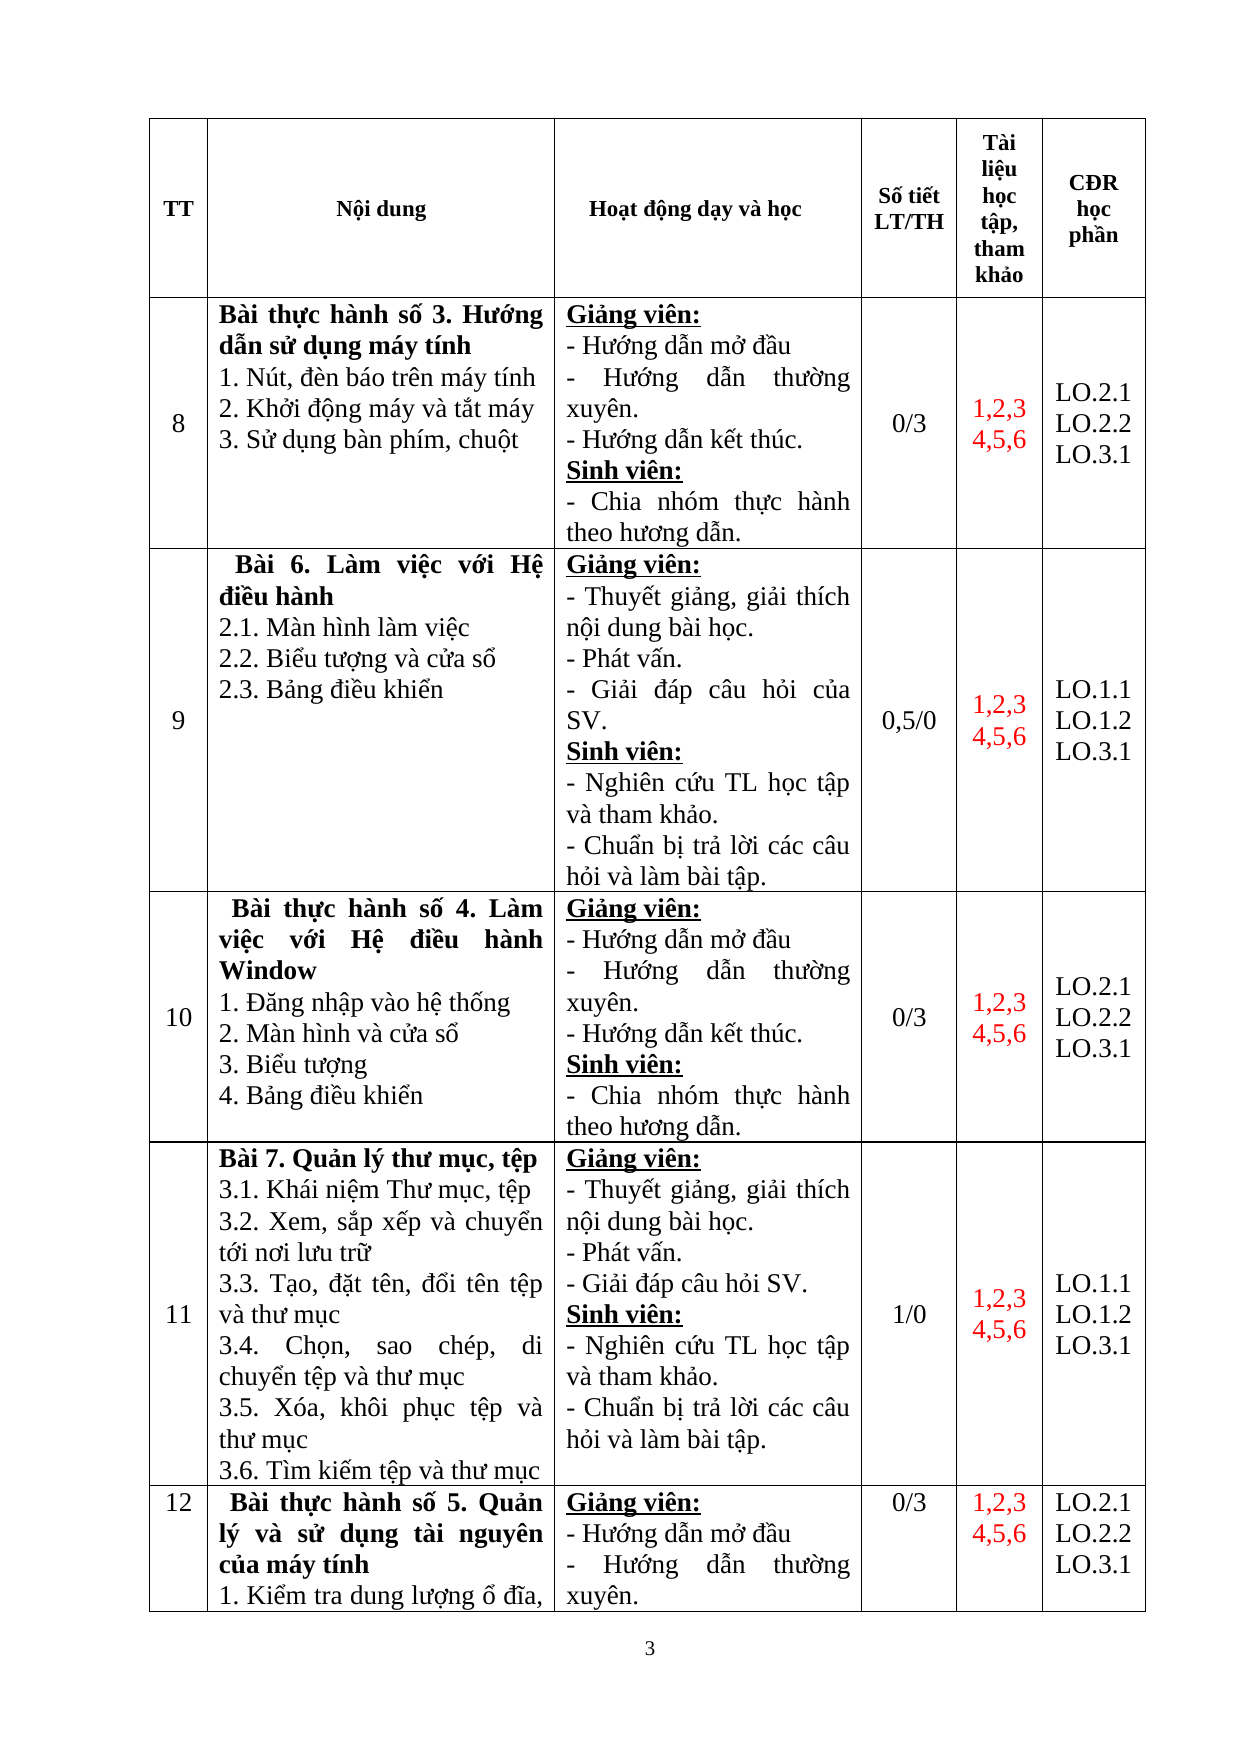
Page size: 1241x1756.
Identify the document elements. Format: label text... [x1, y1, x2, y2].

table_header Hoạt động dạy và học [555, 119, 861, 297]
table_header Số tiết LT/TH [862, 119, 956, 297]
table_cell Bài thực hành số 3. Hướng dẫn sử dụng máy tính 1. Nút, đèn báo trên máy tính 2. Khởi động máy và tắt máy 3. Sử dụng bàn phím, chuột [208, 298, 554, 547]
table_cell LO.2.1 LO.2.2 LO.3.1 [1043, 1486, 1145, 1611]
table_cell Giảng viên: - Thuyết giảng, giải thích nội dung bài học. - Phát vấn. - Giải đáp câu hỏi của SV. Sinh viên: - Nghiên cứu TL học tập và tham khảo. - Chuẩn bị trả lời các câu hỏi và làm bài tập. [555, 549, 861, 891]
table_header TT [150, 119, 207, 297]
table_cell 1,2,34,5,6 [957, 1143, 1042, 1485]
table_cell Bài thực hành số 4. Làm việc với Hệ điều hành Window 1. Đăng nhập vào hệ thống 2. Màn hình và cửa sổ 3. Biểu tượng 4. Bảng điều khiển [208, 892, 554, 1141]
table_header Nội dung [208, 119, 554, 297]
table_cell Giảng viên: - Hướng dẫn mở đầu - Hướng dẫn thường xuyên. - Hướng dẫn kết thúc. Sinh viên: - Chia nhóm thực hành theo hương dẫn. [555, 298, 861, 547]
table_cell LO.1.1 LO.1.2 LO.3.1 [1043, 549, 1145, 891]
table_cell 12 [150, 1486, 207, 1611]
table_cell 9 [150, 549, 207, 891]
table_cell 0,5/0 [862, 549, 956, 891]
table_cell Giảng viên: - Hướng dẫn mở đầu - Hướng dẫn thường xuyên. - Hướng dẫn kết thúc. Sinh viên: - Chia nhóm thực hành theo hương dẫn. [555, 1486, 861, 1611]
table_header CĐR học phần [1043, 119, 1145, 297]
table_cell 0/3 [862, 1486, 956, 1611]
table_cell 11 [150, 1143, 207, 1485]
table_header Tài liệu học tập, tham khảo [957, 119, 1042, 297]
table_cell LO.2.1 LO.2.2 LO.3.1 [1043, 298, 1145, 547]
table_cell Giảng viên: - Hướng dẫn mở đầu - Hướng dẫn thường xuyên. - Hướng dẫn kết thúc. Sinh viên: - Chia nhóm thực hành theo hương dẫn. [555, 892, 861, 1141]
table_cell 1,2,34,5,6 [957, 892, 1042, 1141]
table_cell 0/3 [862, 298, 956, 547]
table_cell 1,2,34,5,6 [957, 298, 1042, 547]
table_cell Bài 7. Quản lý thư mục, tệp 3.1. Khái niệm Thư mục, tệp 3.2. Xem, sắp xếp và chuyển tới nơi lưu trữ 3.3. Tạo, đặt tên, đổi tên tệp và thư mục 3.4. Chọn, sao chép, di chuyển tệp và thư mục 3.5. Xóa, khôi phục tệp và thư mục 3.6. Tìm kiếm tệp và thư mục [208, 1143, 554, 1485]
table_cell LO.1.1 LO.1.2 LO.3.1 [1043, 1143, 1145, 1485]
table_cell 1/0 [862, 1143, 956, 1485]
table_cell 10 [150, 892, 207, 1141]
table_cell LO.2.1 LO.2.2 LO.3.1 [1043, 892, 1145, 1141]
table_cell 0/3 [862, 892, 956, 1141]
table_cell Bài 6. Làm việc với Hệ điều hành 2.1. Màn hình làm việc 2.2. Biểu tượng và cửa sổ 2.3. Bảng điều khiển [208, 549, 554, 891]
table_cell 8 [150, 298, 207, 547]
table_cell 1,2,34,5,6 [957, 1486, 1042, 1611]
table_cell 1,2,34,5,6 [957, 549, 1042, 891]
